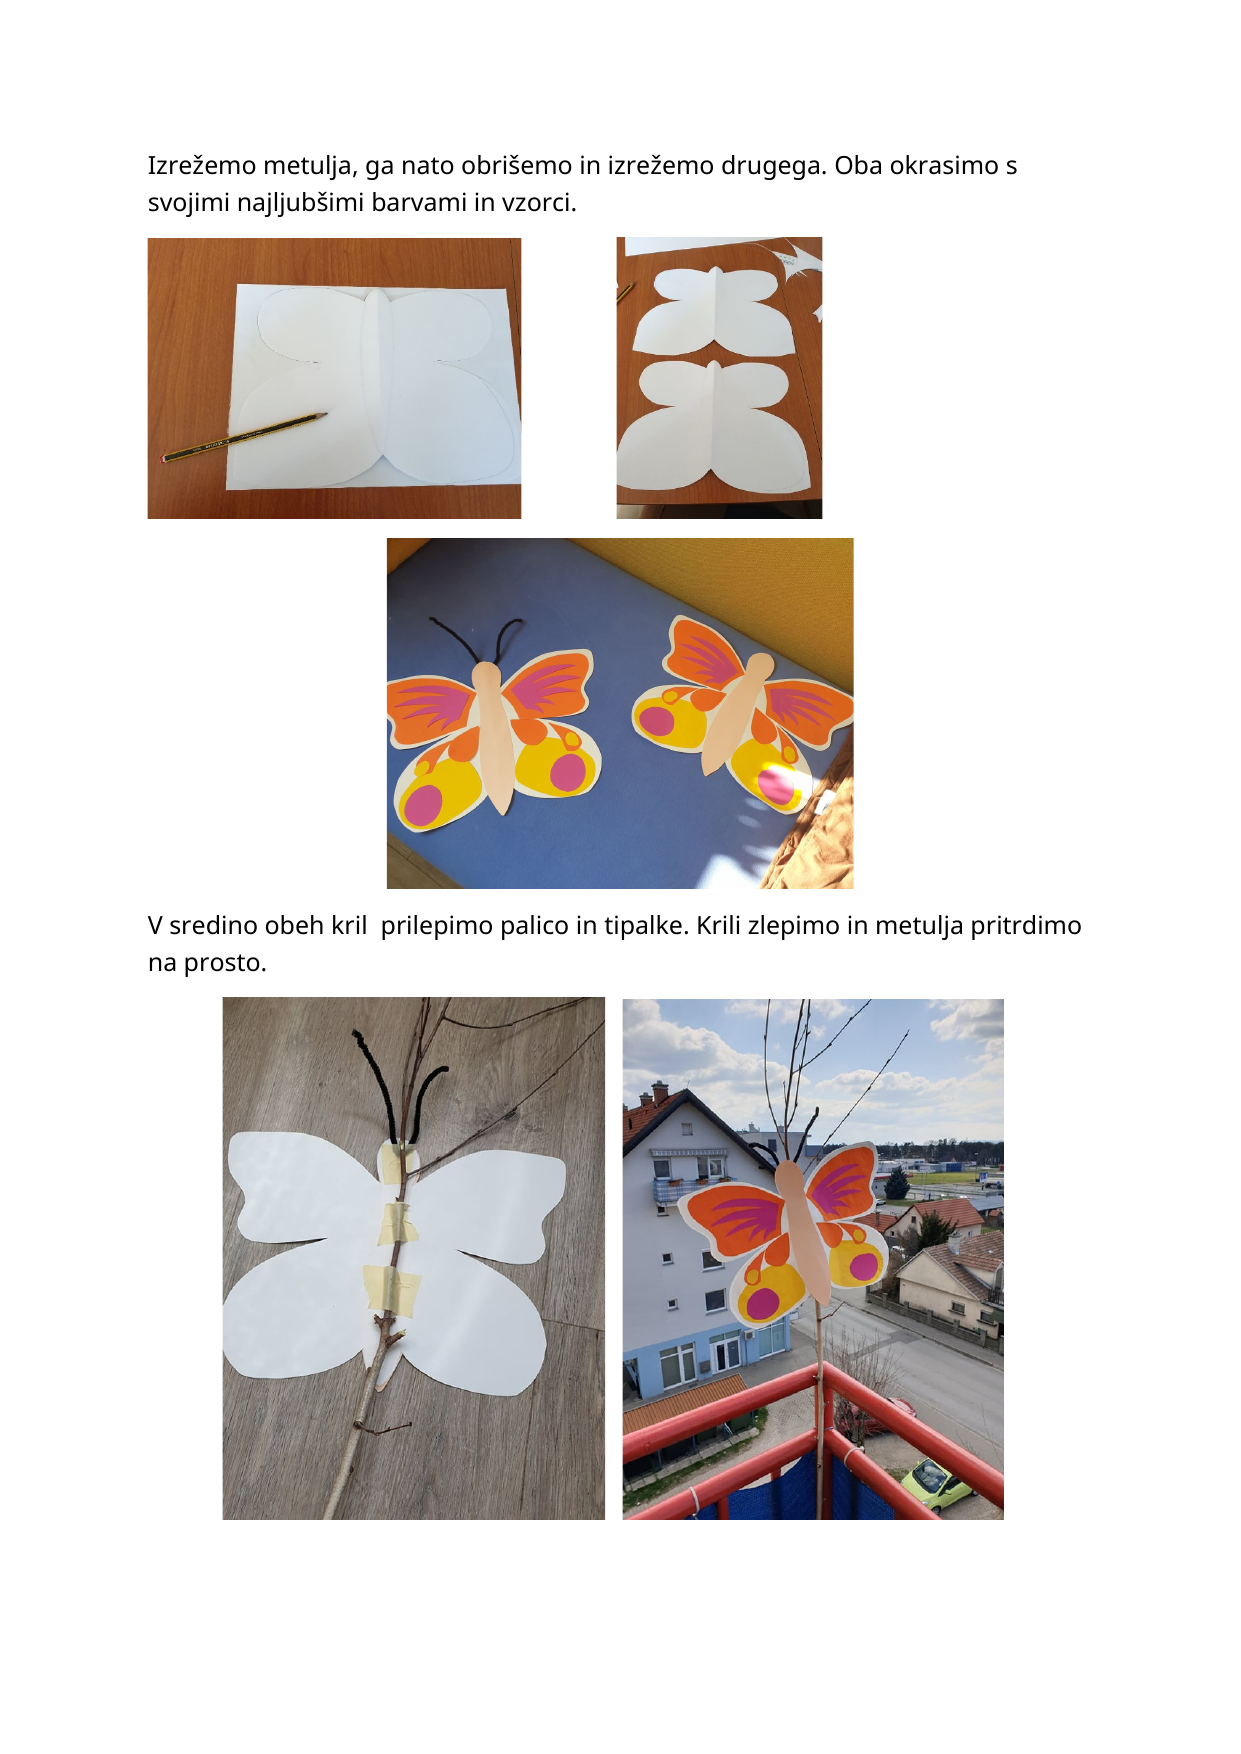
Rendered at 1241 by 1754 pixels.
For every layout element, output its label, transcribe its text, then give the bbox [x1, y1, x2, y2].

picture [616, 237, 823, 519]
picture [222, 997, 605, 1520]
text V sredino obeh kril prilepimo palico in tipalke. Krili zlepimo in metulja pritrdimo na prosto. [148, 908, 1093, 978]
text Izrežemo metulja, ga nato obrišemo in izrežemo drugega. Oba okrasimo s svojimi najljubšimi barvami in vzorci. [148, 148, 1093, 218]
picture [147, 238, 522, 519]
picture [386, 538, 854, 889]
picture [622, 999, 1004, 1520]
